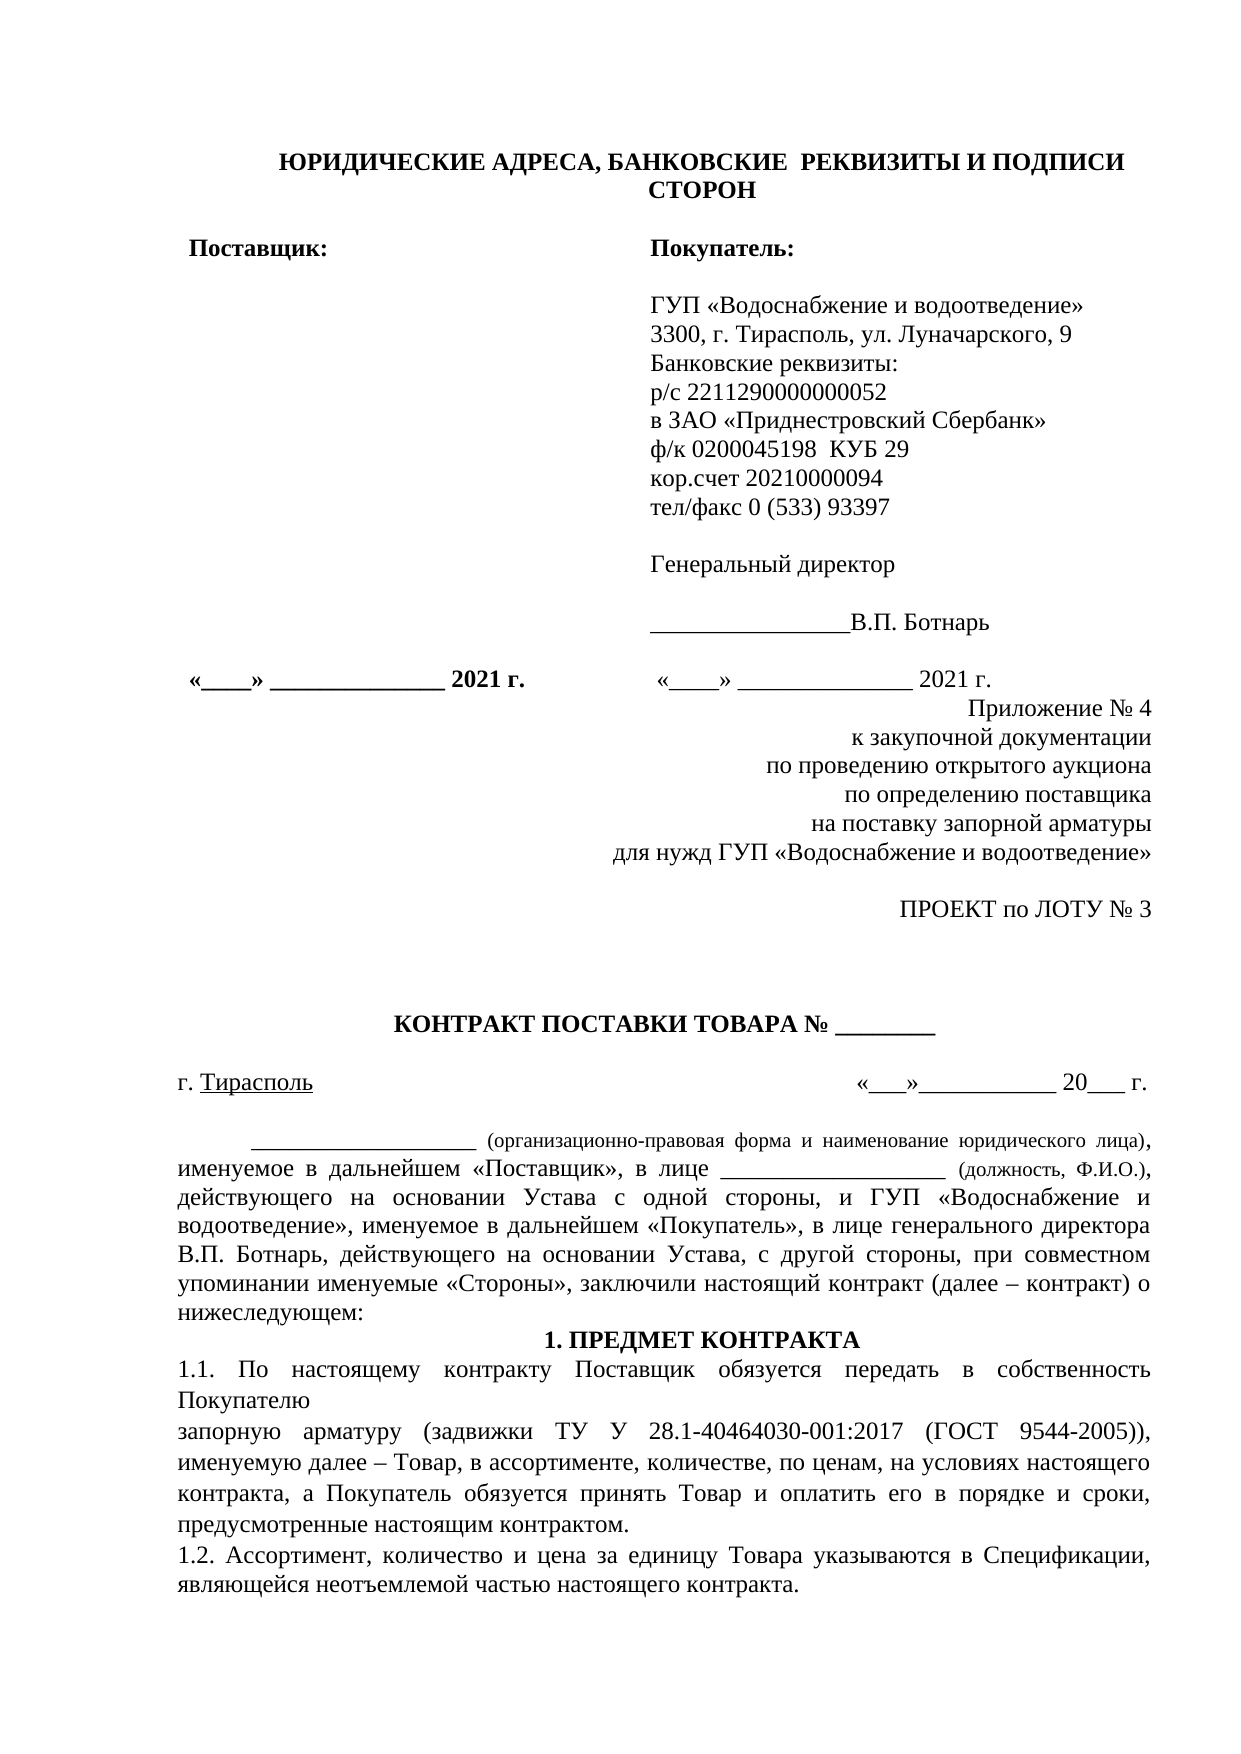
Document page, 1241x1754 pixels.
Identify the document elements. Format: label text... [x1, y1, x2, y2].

text г. Тирасполь «___»___________ 20___ г. [177, 1067, 1152, 1096]
text Приложение № 4 [177, 693, 1152, 722]
text КОНТРАКТ ПОСТАВКИ ТОВАРА № ________ [177, 1009, 1152, 1038]
table_header Покупатель: ГУП «Водоснабжение и водоотведение» 3300, г. Тирасполь, ул. Луначарского, 9 Банковские реквизиты: р/с 2211290000000052 в ЗАО «Приднестровский Сбербанк» ф/к 0200045198 КУБ 29 кор.счет 20210000094 тел/факс 0 (533) 93397 Генеральный директор ________________В.П. Ботнарь «____» ______________ 2021 г. [639, 233, 1152, 693]
text 1.2. Ассортимент, количество и цена за единицу Товара указываются в Спецификации, являющейся неотъемлемой частью настоящего контракта. [177, 1541, 1152, 1598]
text ЮРИДИЧЕСКИЕ АДРЕСА, БАНКОВСКИЕ РЕКВИЗИТЫ И ПОДПИСИ СТОРОН [252, 147, 1152, 204]
text по определению поставщика [177, 779, 1152, 808]
text к закупочной документации [177, 722, 1152, 751]
table_header Поставщик: «____» ______________ 2021 г. [177, 233, 639, 693]
text запорную арматуру (задвижки ТУ У 28.1-40464030-001:2017 (ГОСТ 9544-2005)), именуемую далее – Товар, в ассортименте, количестве, по ценам, на условиях настоящего контракта, а Покупатель обязуется принять Товар и оплатить его в порядке и сроки, предусмотренные настоящим контрактом. [177, 1416, 1152, 1538]
text 1. ПРЕДМЕТ КОНТРАКТА [252, 1326, 1152, 1354]
text 1.1. По настоящему контракту Поставщик обязуется передать в собственность Покупателю [177, 1354, 1152, 1414]
text __________________ (организационно-правовая форма и наименование юридического лица), именуемое в дальнейшем «Поставщик», в лице __________________ (должность, Ф.И.О.), действующего на основании Устава с одной стороны, и ГУП «Водоснабжение и водоотведение», именуемое в дальнейшем «Покупатель», в лице генерального директора В.П. Ботнарь, действующего на основании Устава, с другой стороны, при совместном упоминании именуемые «Стороны», заключили настоящий контракт (далее – контракт) о нижеследующем: [177, 1124, 1152, 1326]
text ПРОЕКТ по ЛОТУ № 3 [177, 894, 1152, 923]
text по проведению открытого аукциона [177, 751, 1152, 779]
text для нужд ГУП «Водоснабжение и водоотведение» [177, 837, 1152, 866]
text на поставку запорной арматуры [177, 808, 1152, 837]
